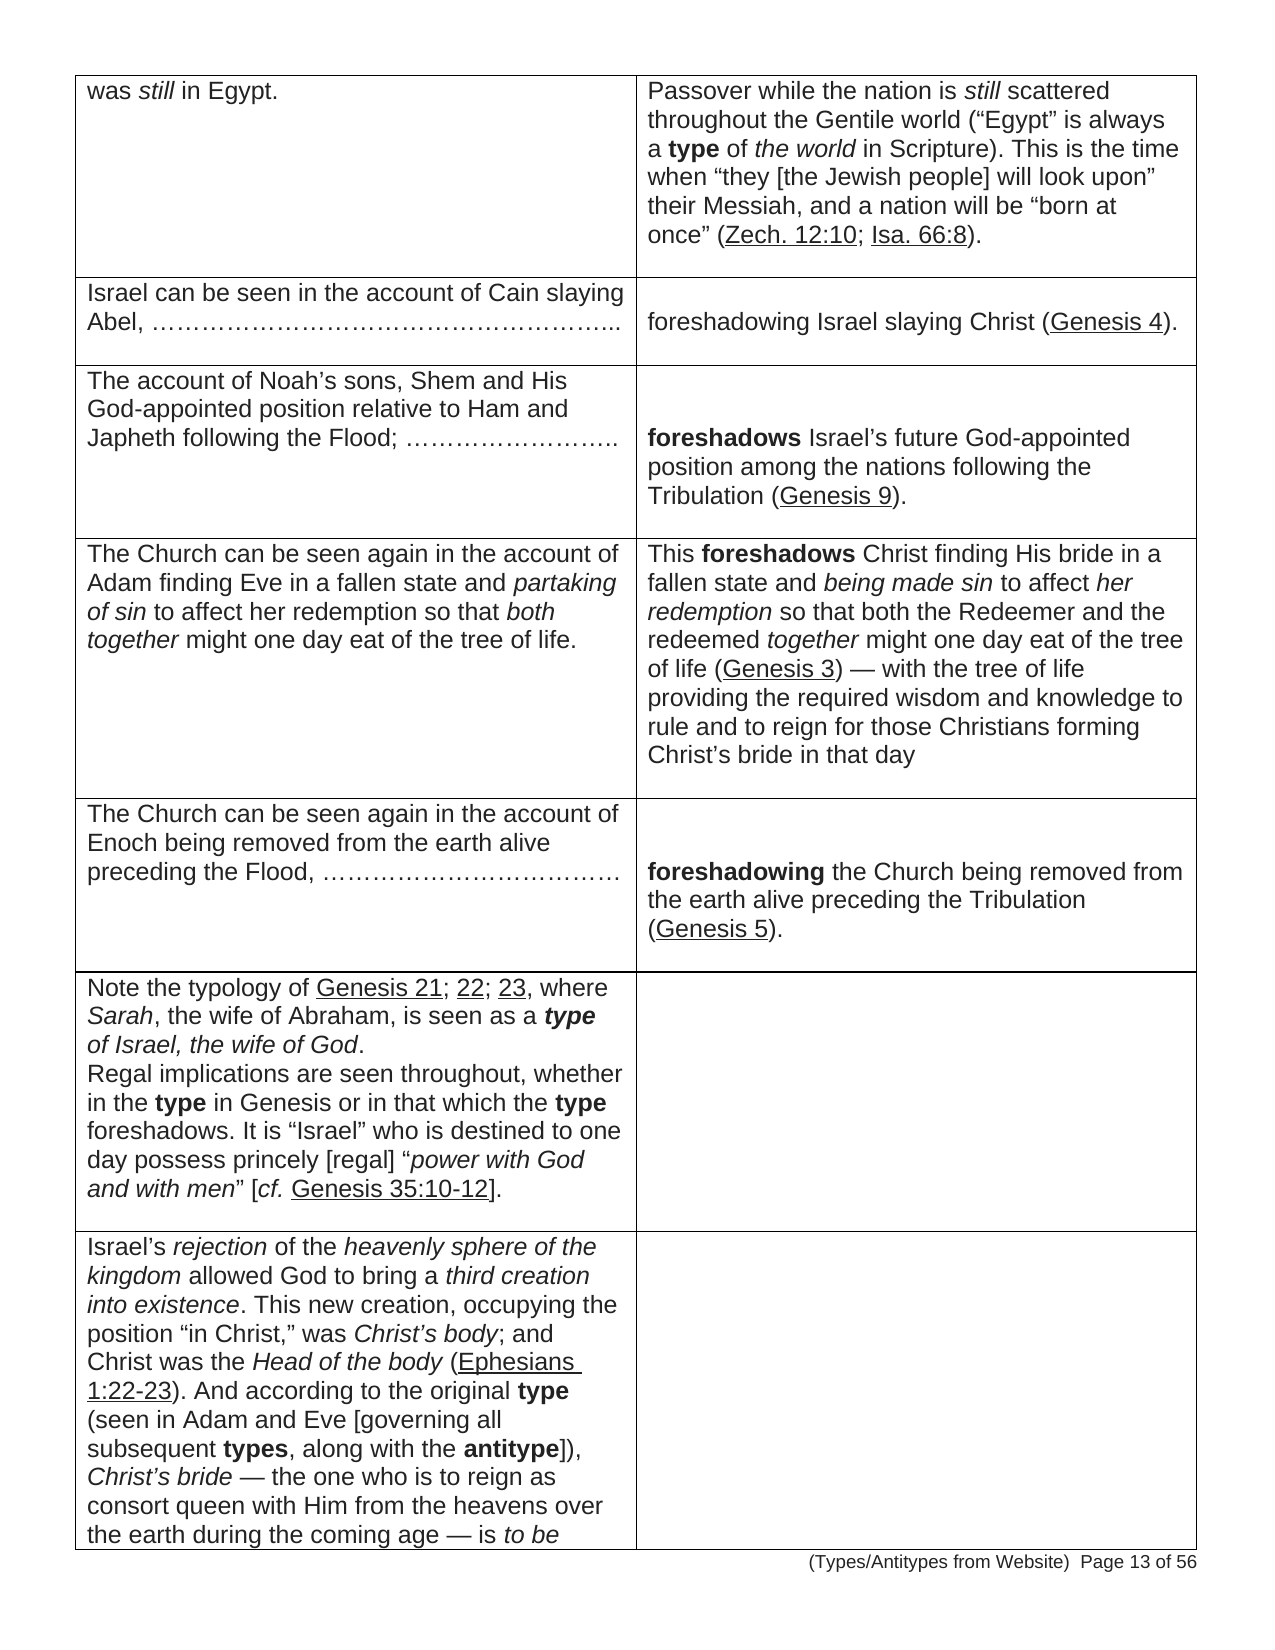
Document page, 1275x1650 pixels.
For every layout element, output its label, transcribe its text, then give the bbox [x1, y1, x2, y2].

table_cell Israel can be seen in the account of Cain slaying Abel, ………………………………………………... [76, 278, 636, 364]
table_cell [76, 1232, 636, 1548]
table_cell foreshadows Israel’s future God-appointed position among the nations following the Tribulation (Genesis 9). [637, 366, 1196, 538]
table_cell foreshadowing Israel slaying Christ (Genesis 4). [637, 278, 1196, 364]
table_cell Note the typology of Genesis 21; 22; 23, where Sarah, the wife of Abraham, is seen as a type of Israel, the wife of God. Regal implications are seen throughout, whether in the type in Genesis or in that which the type foreshadows. It is “Israel” who is destined to one day possess princely [regal] “power with God and with men” [cf. Genesis 35:10-12]. [76, 973, 636, 1231]
table_cell The account of Noah’s sons, Shem and His God-appointed position relative to Ham and Japheth following the Flood; …………………….. [76, 366, 636, 538]
table_cell The Church can be seen again in the account of Adam finding Eve in a fallen state and partaking of sin to affect her redemption so that both together might one day eat of the tree of life. [76, 539, 636, 798]
table_cell The Church can be seen again in the account of Enoch being removed from the earth alive preceding the Flood, ……………………………… [76, 799, 636, 971]
table_cell This foreshadows Christ finding His bride in a fallen state and being made sin to affect her redemption so that both the Redeemer and the redeemed together might one day eat of the tree of life (Genesis 3) — with the tree of life providing the required wisdom and knowledge to rule and to reign for those Christians forming Christ’s bride in that day [637, 539, 1196, 798]
table_cell foreshadowing the Church being removed from the earth alive preceding the Tribulation (Genesis 5). [637, 799, 1196, 971]
table_cell [637, 973, 1196, 1231]
table_cell [637, 1232, 1196, 1548]
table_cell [637, 76, 1196, 277]
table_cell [76, 76, 636, 277]
